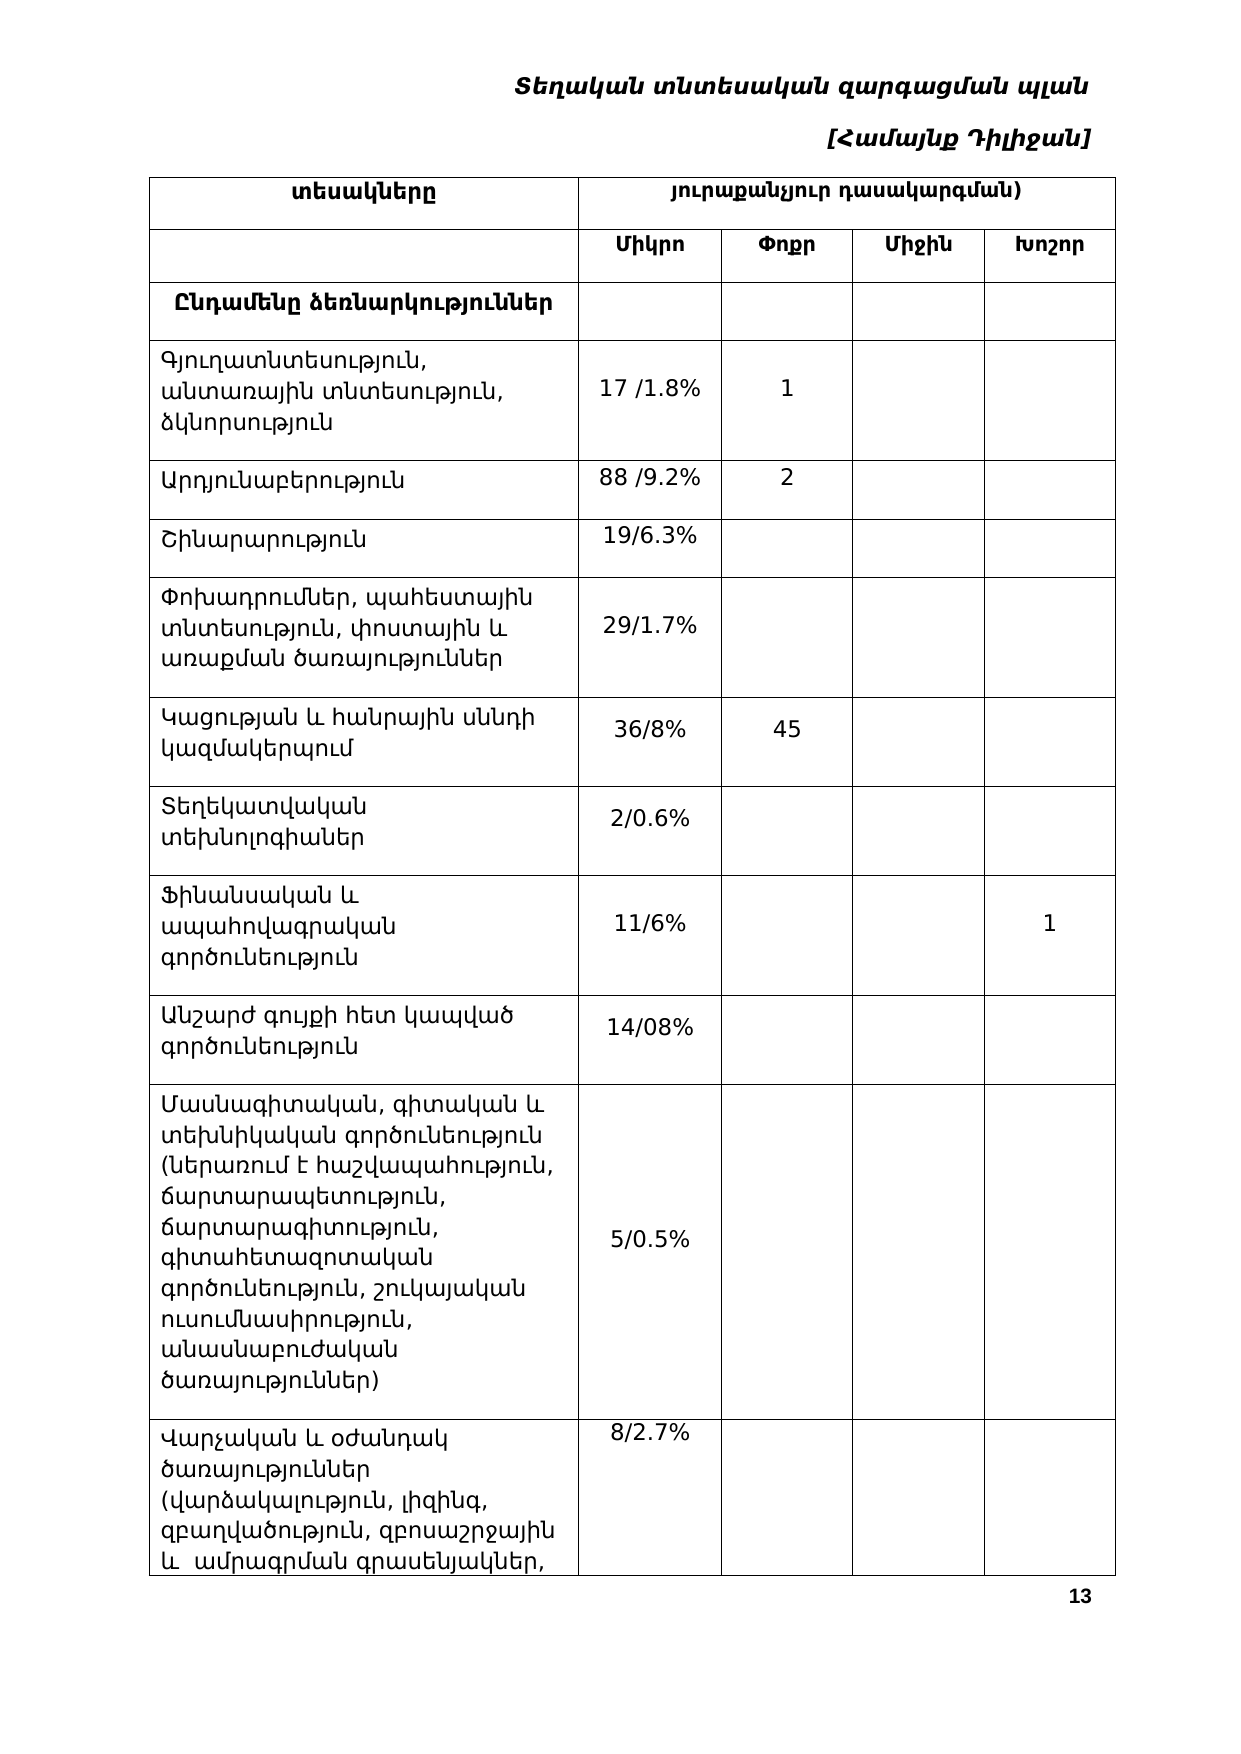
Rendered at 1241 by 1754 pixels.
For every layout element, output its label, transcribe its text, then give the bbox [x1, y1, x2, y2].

table_cell 11/6% [579, 876, 721, 995]
table_cell 17 /1.8% [579, 341, 721, 460]
table_cell 1 [985, 876, 1115, 995]
table_cell [985, 1420, 1115, 1575]
table_cell 5/0.5% [579, 1085, 721, 1418]
table_cell 88 /9.2% [579, 461, 721, 519]
table_cell [722, 996, 852, 1084]
table_cell [853, 283, 984, 340]
table_cell 45 [722, 698, 852, 786]
table_cell [853, 520, 984, 577]
table_cell 29/1.7% [579, 578, 721, 697]
table_cell [722, 1085, 852, 1418]
table_cell [722, 578, 852, 697]
table_cell [579, 283, 721, 340]
table_cell Փոքր [722, 230, 852, 282]
table_cell [853, 876, 984, 995]
table_cell Ընդամենը ձեռնարկություններ [150, 283, 578, 340]
table_cell [853, 787, 984, 875]
table_cell [722, 1420, 852, 1575]
table_cell [985, 1085, 1115, 1418]
table_cell [985, 283, 1115, 340]
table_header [150, 178, 578, 229]
table_cell [853, 578, 984, 697]
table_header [579, 178, 1115, 229]
table_cell Խոշոր [985, 230, 1115, 282]
table_cell [985, 698, 1115, 786]
table_cell [985, 578, 1115, 697]
table_cell Գյուղատնտեսություն, անտառային տնտեսություն, ձկնորսություն [150, 341, 578, 460]
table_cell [150, 1420, 578, 1575]
table_cell Միկրո [579, 230, 721, 282]
table_cell [985, 520, 1115, 577]
table_cell 8/2.7% [579, 1420, 721, 1575]
table_cell 1 [722, 341, 852, 460]
table_cell [722, 520, 852, 577]
table_cell [853, 996, 984, 1084]
table_cell [722, 876, 852, 995]
table_cell Փոխադրումներ, պահեստային տնտեսություն, փոստային և առաքման ծառայություններ [150, 578, 578, 697]
table_cell [985, 787, 1115, 875]
table_cell 2/0.6% [579, 787, 721, 875]
table_cell [853, 341, 984, 460]
table_cell Միջին [853, 230, 984, 282]
table_cell Տեղեկատվական տեխնոլոգիաներ [150, 787, 578, 875]
table_cell Անշարժ գույքի հետ կապված գործունեություն [150, 996, 578, 1084]
table_cell [985, 996, 1115, 1084]
table_cell Ֆինանսական և ապահովագրական գործունեություն [150, 876, 578, 995]
table_cell [722, 283, 852, 340]
table_cell Շինարարություն [150, 520, 578, 577]
table_cell Կացության և հանրային սննդի կազմակերպում [150, 698, 578, 786]
table_cell Արդյունաբերություն [150, 461, 578, 519]
table_cell [853, 698, 984, 786]
table_cell [853, 461, 984, 519]
table_cell [985, 341, 1115, 460]
table_cell 14/08% [579, 996, 721, 1084]
table_cell Մասնագիտական, գիտական և տեխնիկական գործունեություն (ներառում է հաշվապահություն, ճարտարապետություն, ճարտարագիտություն, գիտահետազոտական գործունեություն, շուկայական ուսումնասիրություն, անասնաբուժական ծառայություններ) [150, 1085, 578, 1418]
table_cell 19/6.3% [579, 520, 721, 577]
table_cell [853, 1085, 984, 1418]
table_cell [150, 230, 578, 282]
table_cell 2 [722, 461, 852, 519]
table_cell [985, 461, 1115, 519]
table_cell [722, 787, 852, 875]
table_cell [853, 1420, 984, 1575]
table_cell 36/8% [579, 698, 721, 786]
